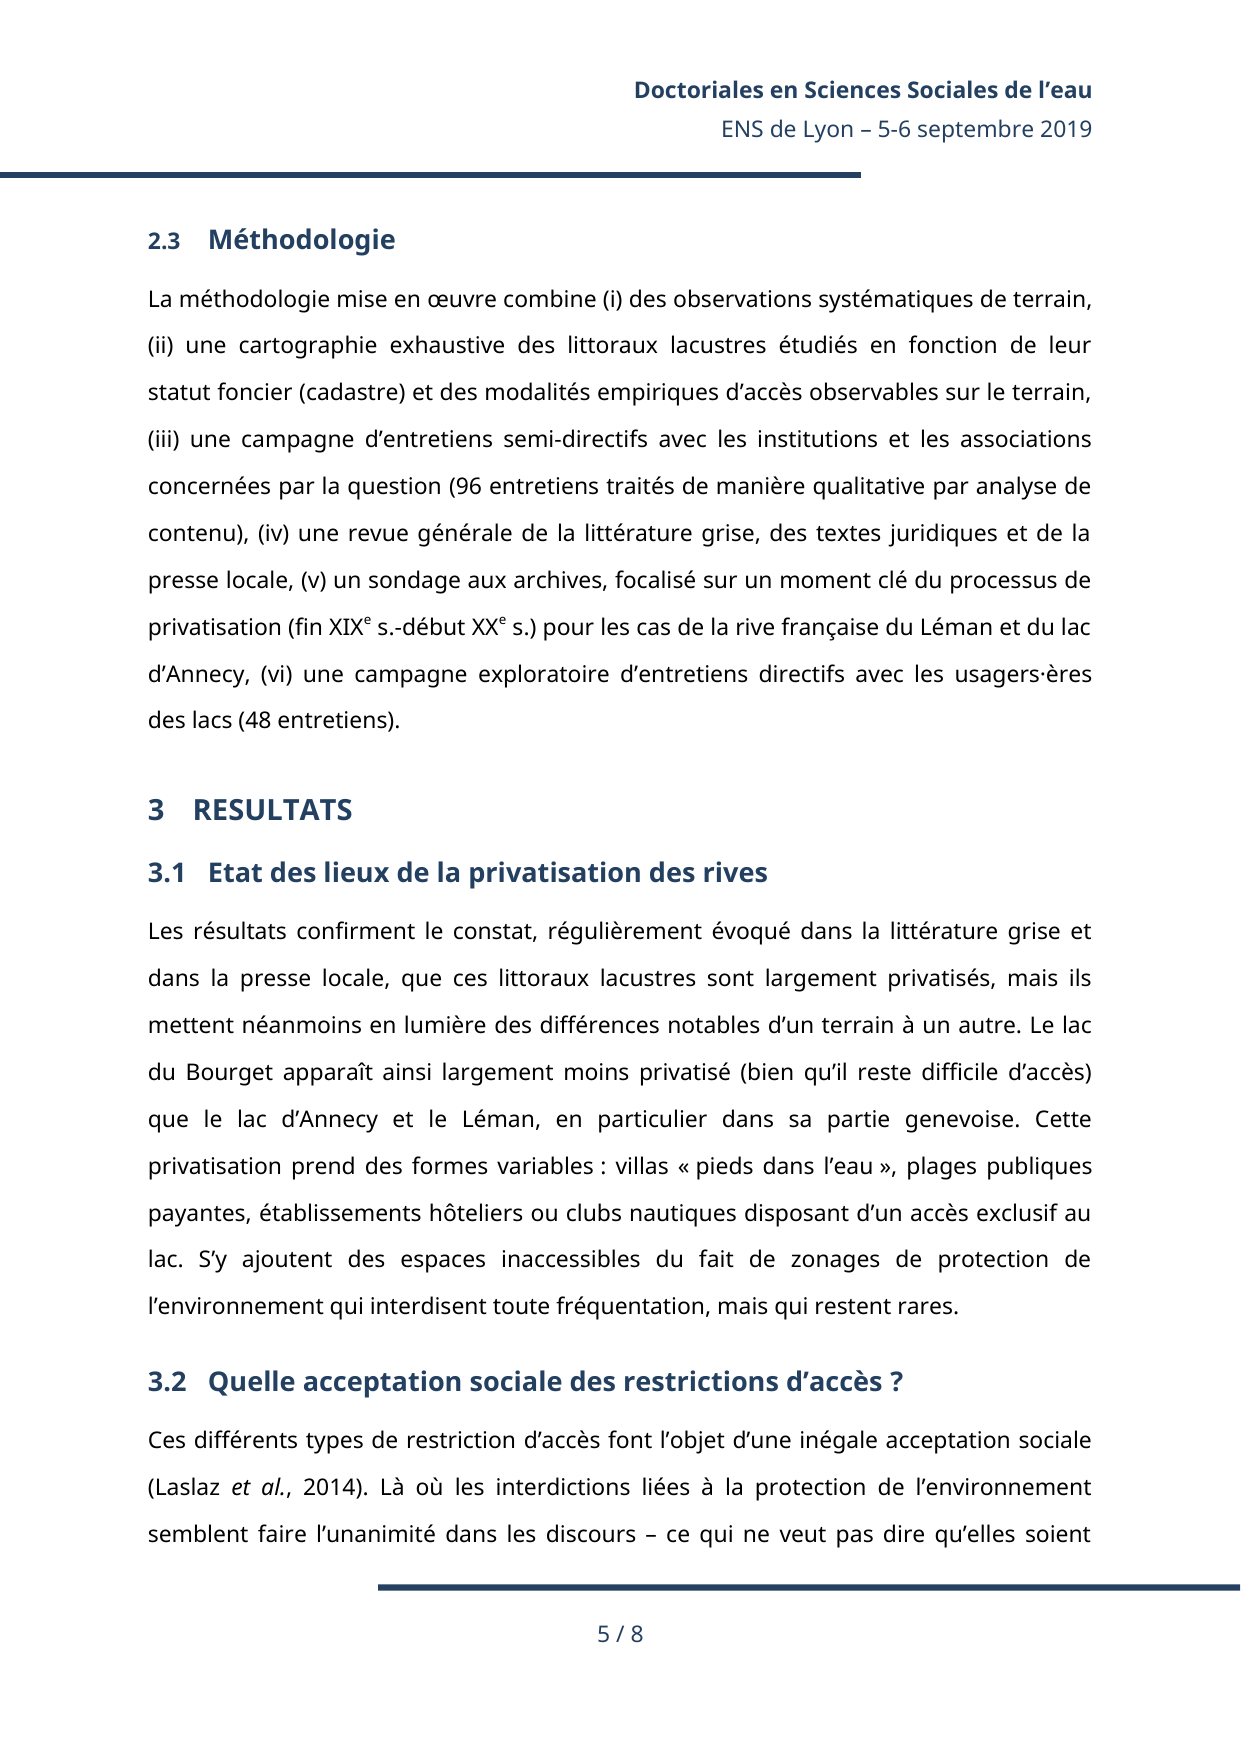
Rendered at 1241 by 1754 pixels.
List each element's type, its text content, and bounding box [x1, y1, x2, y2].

text Les résultats confirment le constat, régulièrement évoqué dans la littérature grise et dans la presse locale, que ces littoraux lacustres sont largement privatisés, mais ils mettent néanmoins en lumière des différences notables d’un terrain à un autre. Le lac du Bourget apparaît ainsi largement moins privatisé (bien qu’il reste difficile d’accès) que le lac d’Annecy et le Léman, en particulier dans sa partie genevoise. Cette privatisation prend des formes variables : villas « pieds dans l’eau », plages publiques payantes, établissements hôteliers ou clubs nautiques disposant d’un accès exclusif au lac. S’y ajoutent des espaces inaccessibles du fait de zonages de protection de l’environnement qui interdisent toute fréquentation, mais qui restent rares. [148, 915, 1093, 1322]
subtitle Quelle acceptation sociale des restrictions d’accès ? [148, 1362, 1093, 1399]
text La méthodologie mise en œuvre combine (i) des observations systématiques de terrain, (ii) une cartographie exhaustive des littoraux lacustres étudiés en fonction de leur statut foncier (cadastre) et des modalités empiriques d’accès observables sur le terrain, (iii) une campagne d’entretiens semi-directifs avec les institutions et les associations concernées par la question (96 entretiens traités de manière qualitative par analyse de contenu), (iv) une revue générale de la littérature grise, des textes juridiques et de la presse locale, (v) un sondage aux archives, focalisé sur un moment clé du processus de privatisation (fin XIXe s.-début XXe s.) pour les cas de la rive française du Léman et du lac d’Annecy, (vi) une campagne exploratoire d’entretiens directifs avec les usagers·ères des lacs (48 entretiens). [148, 282, 1093, 736]
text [148, 1424, 1093, 1549]
subtitle Etat des lieux de la privatisation des rives [148, 853, 1093, 890]
subtitle Méthodologie [148, 221, 1093, 257]
subtitle resultats [148, 789, 1093, 828]
